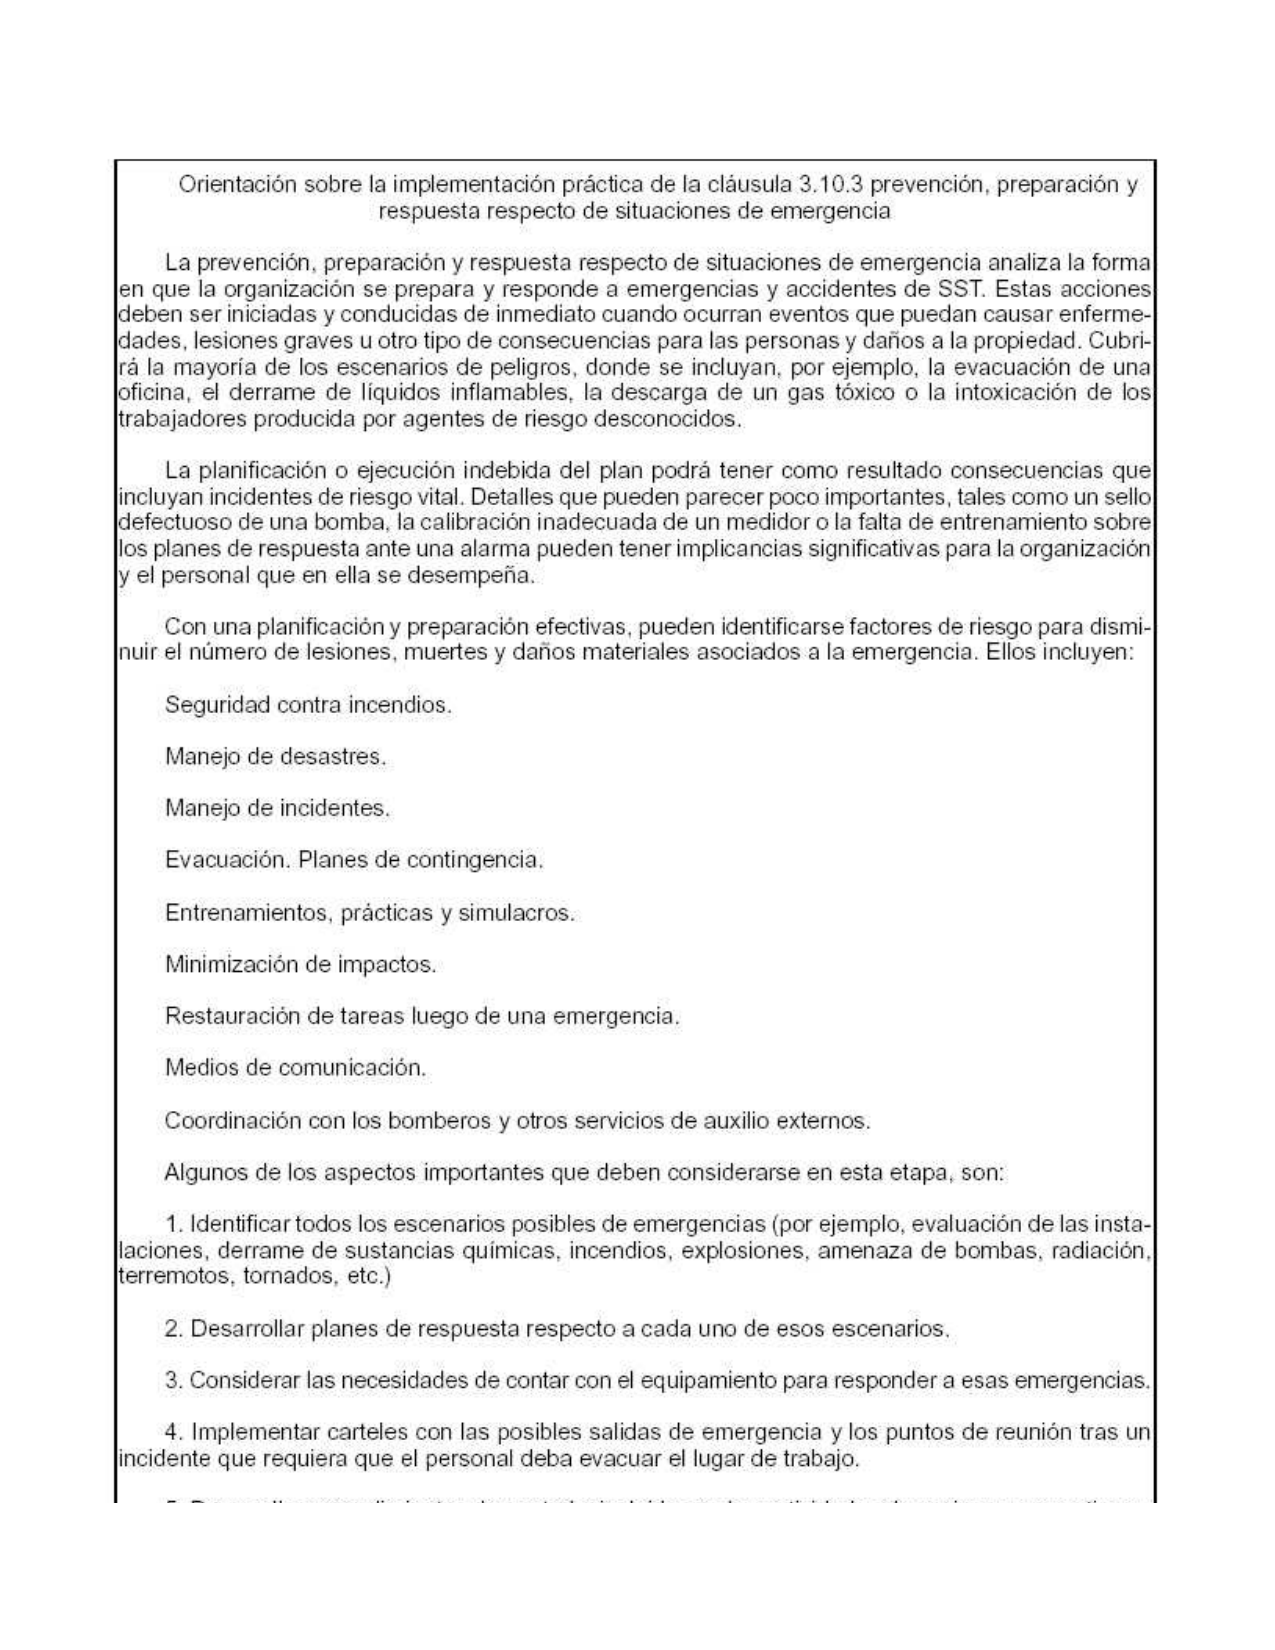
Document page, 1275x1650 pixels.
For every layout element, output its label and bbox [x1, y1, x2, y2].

picture [95, 147, 1165, 1503]
